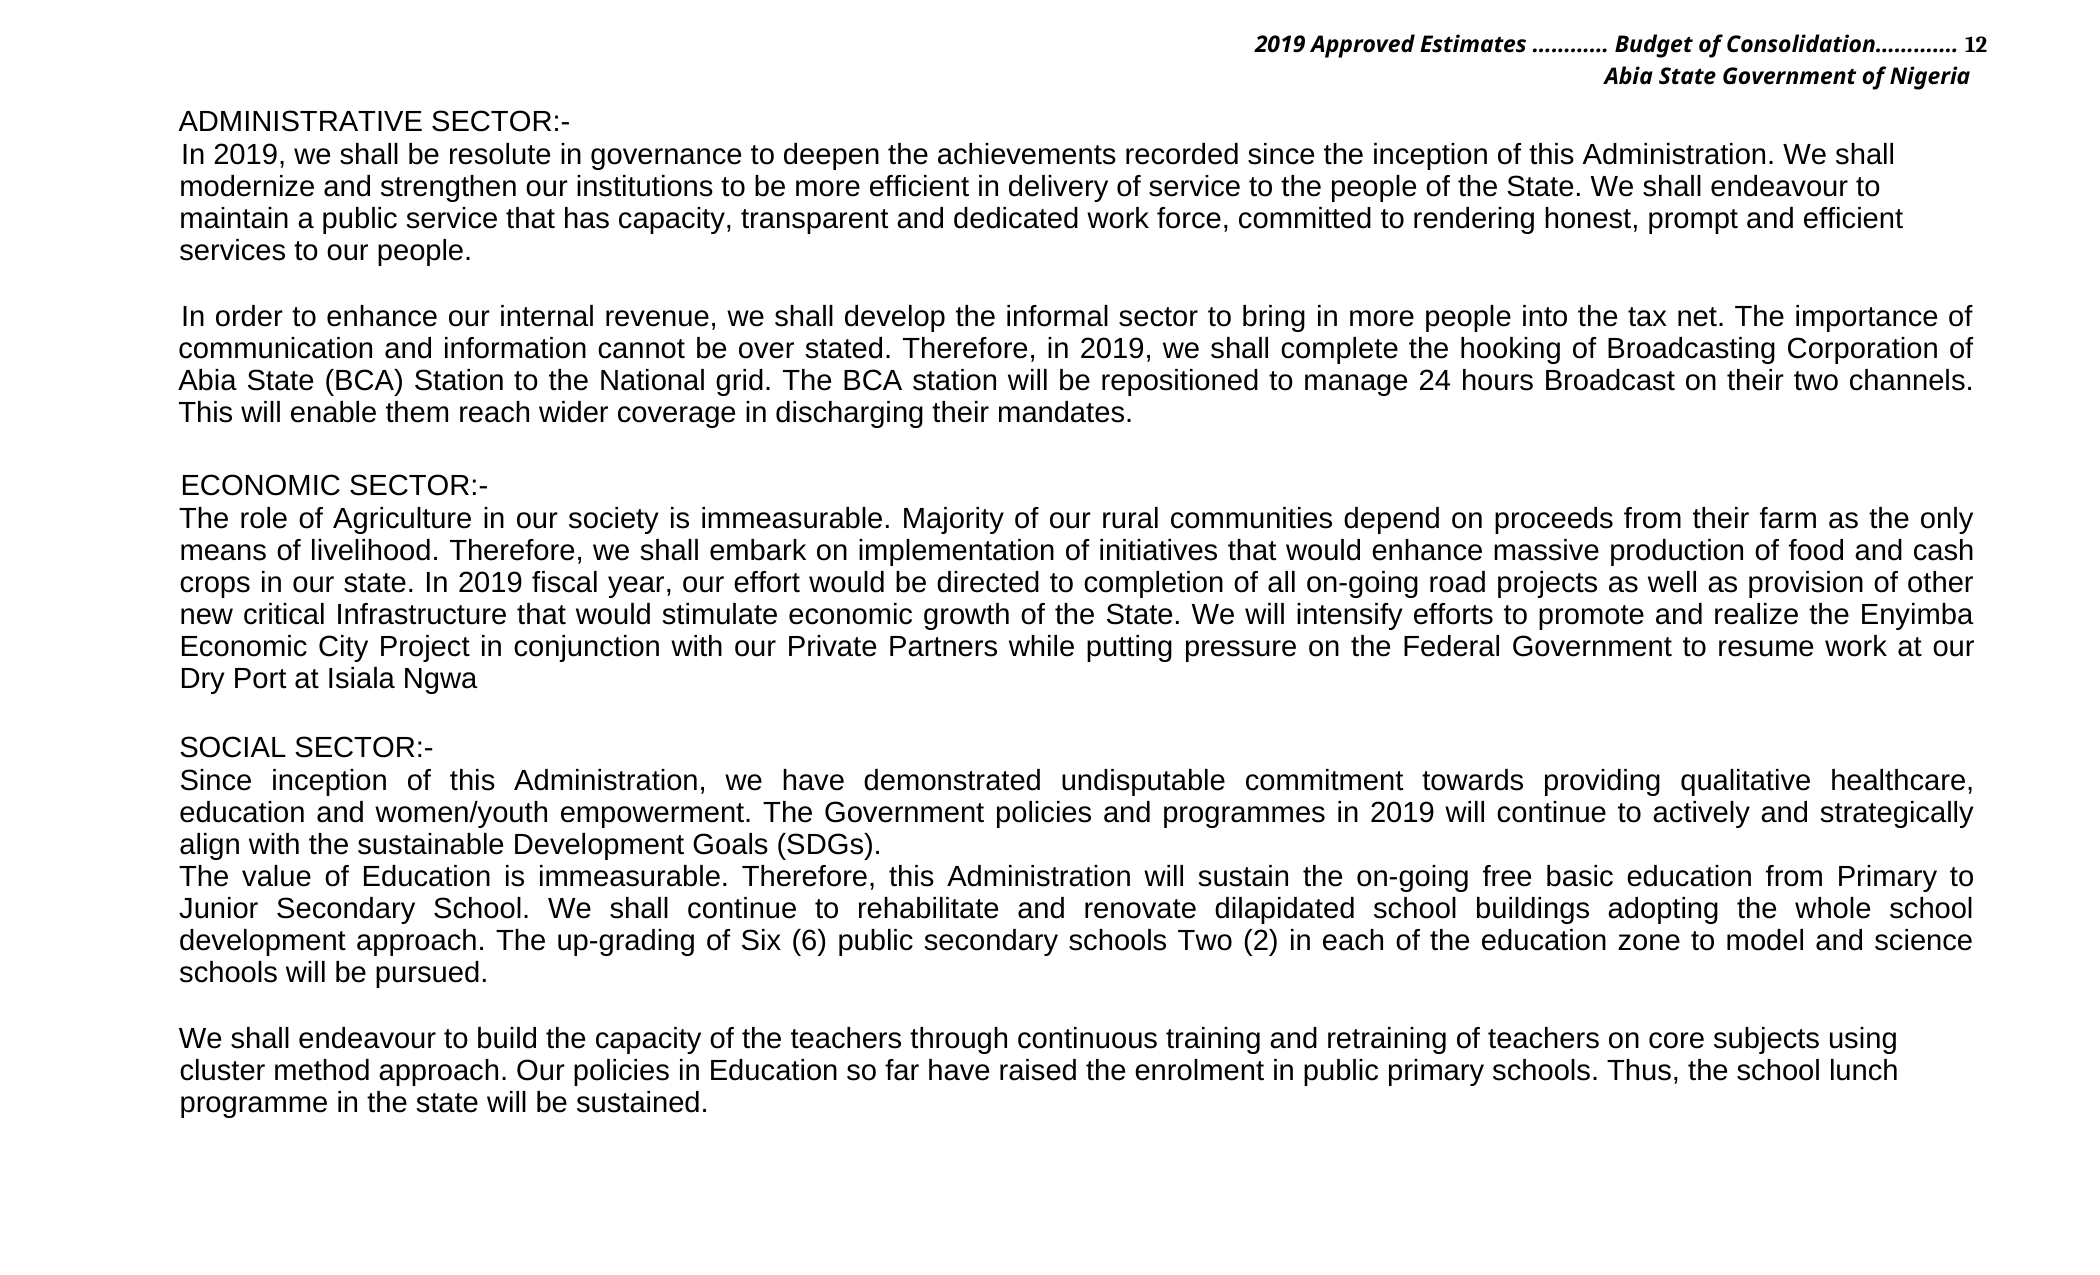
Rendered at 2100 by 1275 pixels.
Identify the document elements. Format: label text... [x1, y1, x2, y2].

text In order to enhance our internal revenue, we shall develop the informal sector to bring in more people into the tax net. The importance of communication and information cannot be over stated. Therefore, in 2019, we shall complete the hooking of Broadcasting Corporation of Abia State (BCA) Station to the National grid. The BCA station will be repositioned to manage 24 hours Broadcast on their two channels. This will enable them reach wider coverage in discharging their mandates. [178, 301, 1977, 428]
text 2019 Approved Estimates ………… Budget of Consolidation…………. 12 [59, 28, 1987, 60]
text ADMINISTRATIVE SECTOR:- [178, 104, 2061, 138]
text The value of Education is immeasurable. Therefore, this Administration will sustain the on-going free basic education from Primary to Junior Secondary School. We shall continue to rehabilitate and renovate dilapidated school buildings adopting the whole school development approach. The up-grading of Six (6) public secondary schools Two (2) in each of the education zone to model and science schools will be pursued. [179, 861, 1977, 989]
text Since inception of this Administration, we have demonstrated undisputable commitment towards providing qualitative healthcare, education and women/youth empowerment. The Government policies and programmes in 2019 will continue to actively and strategically align with the sustainable Development Goals (SDGs). [179, 765, 1977, 860]
text ECONOMIC SECTOR:- [180, 468, 2061, 502]
text SOCIAL SECTOR:- [179, 729, 2061, 763]
text We shall endeavour to build the capacity of the teachers through continuous training and retraining of teachers on core subjects using cluster method approach. Our policies in Education so far have raised the enrolment in public primary schools. Thus, the school lunch programme in the state will be sustained. [178, 1023, 1977, 1118]
text Abia State Government of Nigeria [59, 60, 1970, 91]
text The role of Agriculture in our society is immeasurable. Majority of our rural communities depend on proceeds from their farm as the only means of livelihood. Therefore, we shall embark on implementation of initiatives that would enhance massive production of food and cash crops in our state. In 2019 fiscal year, our effort would be directed to completion of all on-going road projects as well as provision of other new critical Infrastructure that would stimulate economic growth of the State. We will intensify efforts to promote and realize the Enyimba Economic City Project in conjunction with our Private Partners while putting pressure on the Federal Government to resume work at our Dry Port at Isiala Ngwa [179, 503, 1977, 694]
text In 2019, we shall be resolute in governance to deepen the achievements recorded since the inception of this Administration. We shall modernize and strengthen our institutions to be more efficient in delivery of service to the people of the State. We shall endeavour to maintain a public service that has capacity, transparent and dedicated work force, committed to rendering honest, prompt and efficient services to our people. [179, 139, 1977, 267]
